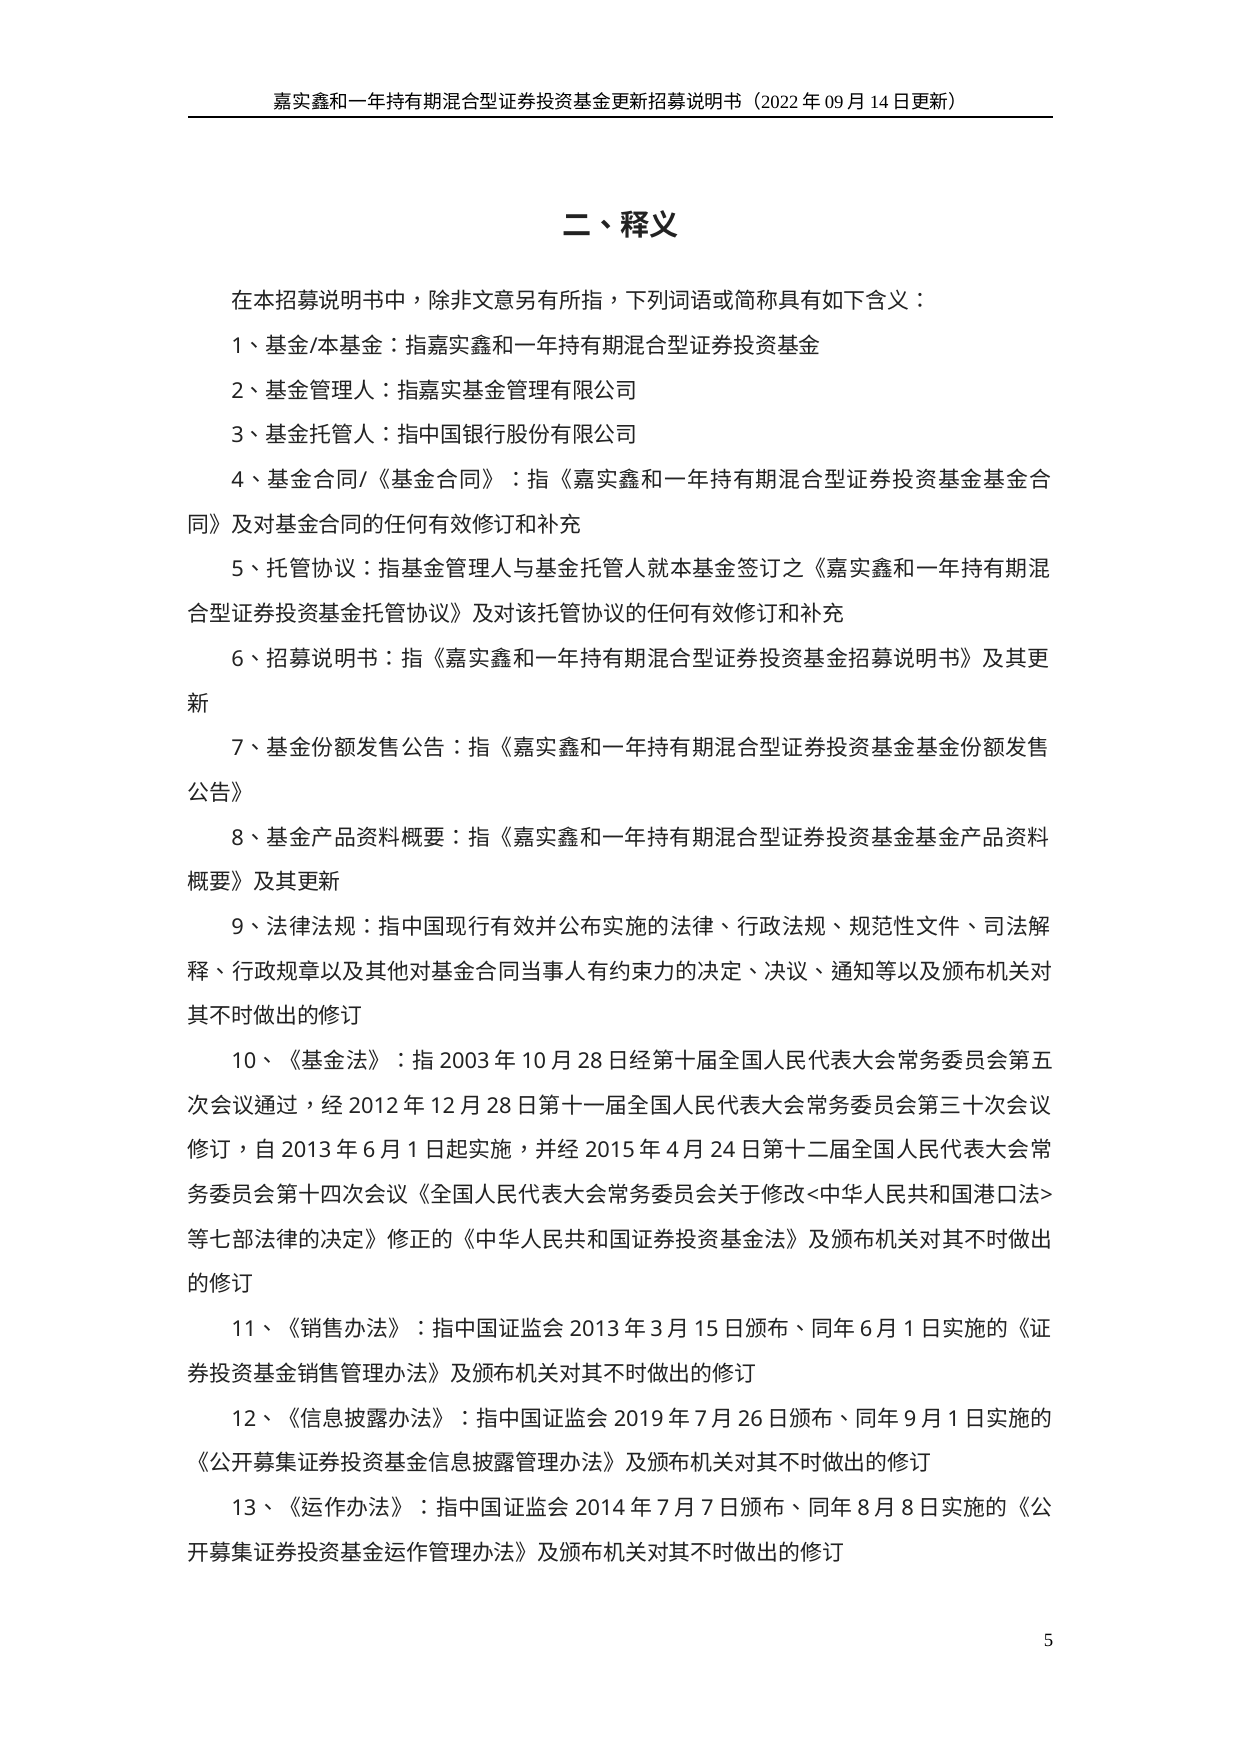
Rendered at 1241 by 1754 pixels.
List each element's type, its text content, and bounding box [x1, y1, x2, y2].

text 5、托管协议：指基金管理人与基金托管人就本基金签订之《嘉实鑫和一年持有期混合型证券投资基金托管协议》及对该托管协议的任何有效修订和补充 [187, 553, 1053, 628]
text 11、《销售办法》：指中国证监会2013年3月15日颁布、同年6月1日实施的《证券投资基金销售管理办法》及颁布机关对其不时做出的修订 [187, 1313, 1053, 1388]
text 8、基金产品资料概要：指《嘉实鑫和一年持有期混合型证券投资基金基金产品资料概要》及其更新 [187, 822, 1053, 896]
text 1、基金/本基金：指嘉实鑫和一年持有期混合型证券投资基金 [187, 330, 1053, 360]
text 12、《信息披露办法》：指中国证监会2019年7月26日颁布、同年9月1日实施的《公开募集证券投资基金信息披露管理办法》及颁布机关对其不时做出的修订 [187, 1402, 1053, 1477]
text 2、基金管理人：指嘉实基金管理有限公司 [187, 375, 1053, 404]
text 3、基金托管人：指中国银行股份有限公司 [187, 419, 1053, 449]
text 9、法律法规：指中国现行有效并公布实施的法律、行政法规、规范性文件、司法解释、行政规章以及其他对基金合同当事人有约束力的决定、决议、通知等以及颁布机关对其不时做出的修订 [187, 911, 1053, 1030]
text 10、《基金法》：指2003年10月28日经第十届全国人民代表大会常务委员会第五次会议通过，经2012年12月28日第十一届全国人民代表大会常务委员会第三十次会议修订，自2013年6月1日起实施，并经2015年4月24日第十二届全国人民代表大会常务委员会第十四次会议《全国人民代表大会常务委员会关于修改<中华人民共和国港口法>等七部法律的决定》修正的《中华人民共和国证券投资基金法》及颁布机关对其不时做出的修订 [187, 1045, 1053, 1298]
text 13、《运作办法》：指中国证监会2014年7月7日颁布、同年8月8日实施的《公开募集证券投资基金运作管理办法》及颁布机关对其不时做出的修订 [187, 1492, 1053, 1566]
text 二、释义 [187, 191, 1053, 256]
text 4、基金合同/《基金合同》：指《嘉实鑫和一年持有期混合型证券投资基金基金合同》及对基金合同的任何有效修订和补充 [187, 464, 1053, 538]
text 在本招募说明书中，除非文意另有所指，下列词语或简称具有如下含义： [187, 285, 1053, 315]
text 7、基金份额发售公告：指《嘉实鑫和一年持有期混合型证券投资基金基金份额发售公告》 [187, 732, 1053, 807]
text 6、招募说明书：指《嘉实鑫和一年持有期混合型证券投资基金招募说明书》及其更新 [187, 643, 1053, 717]
